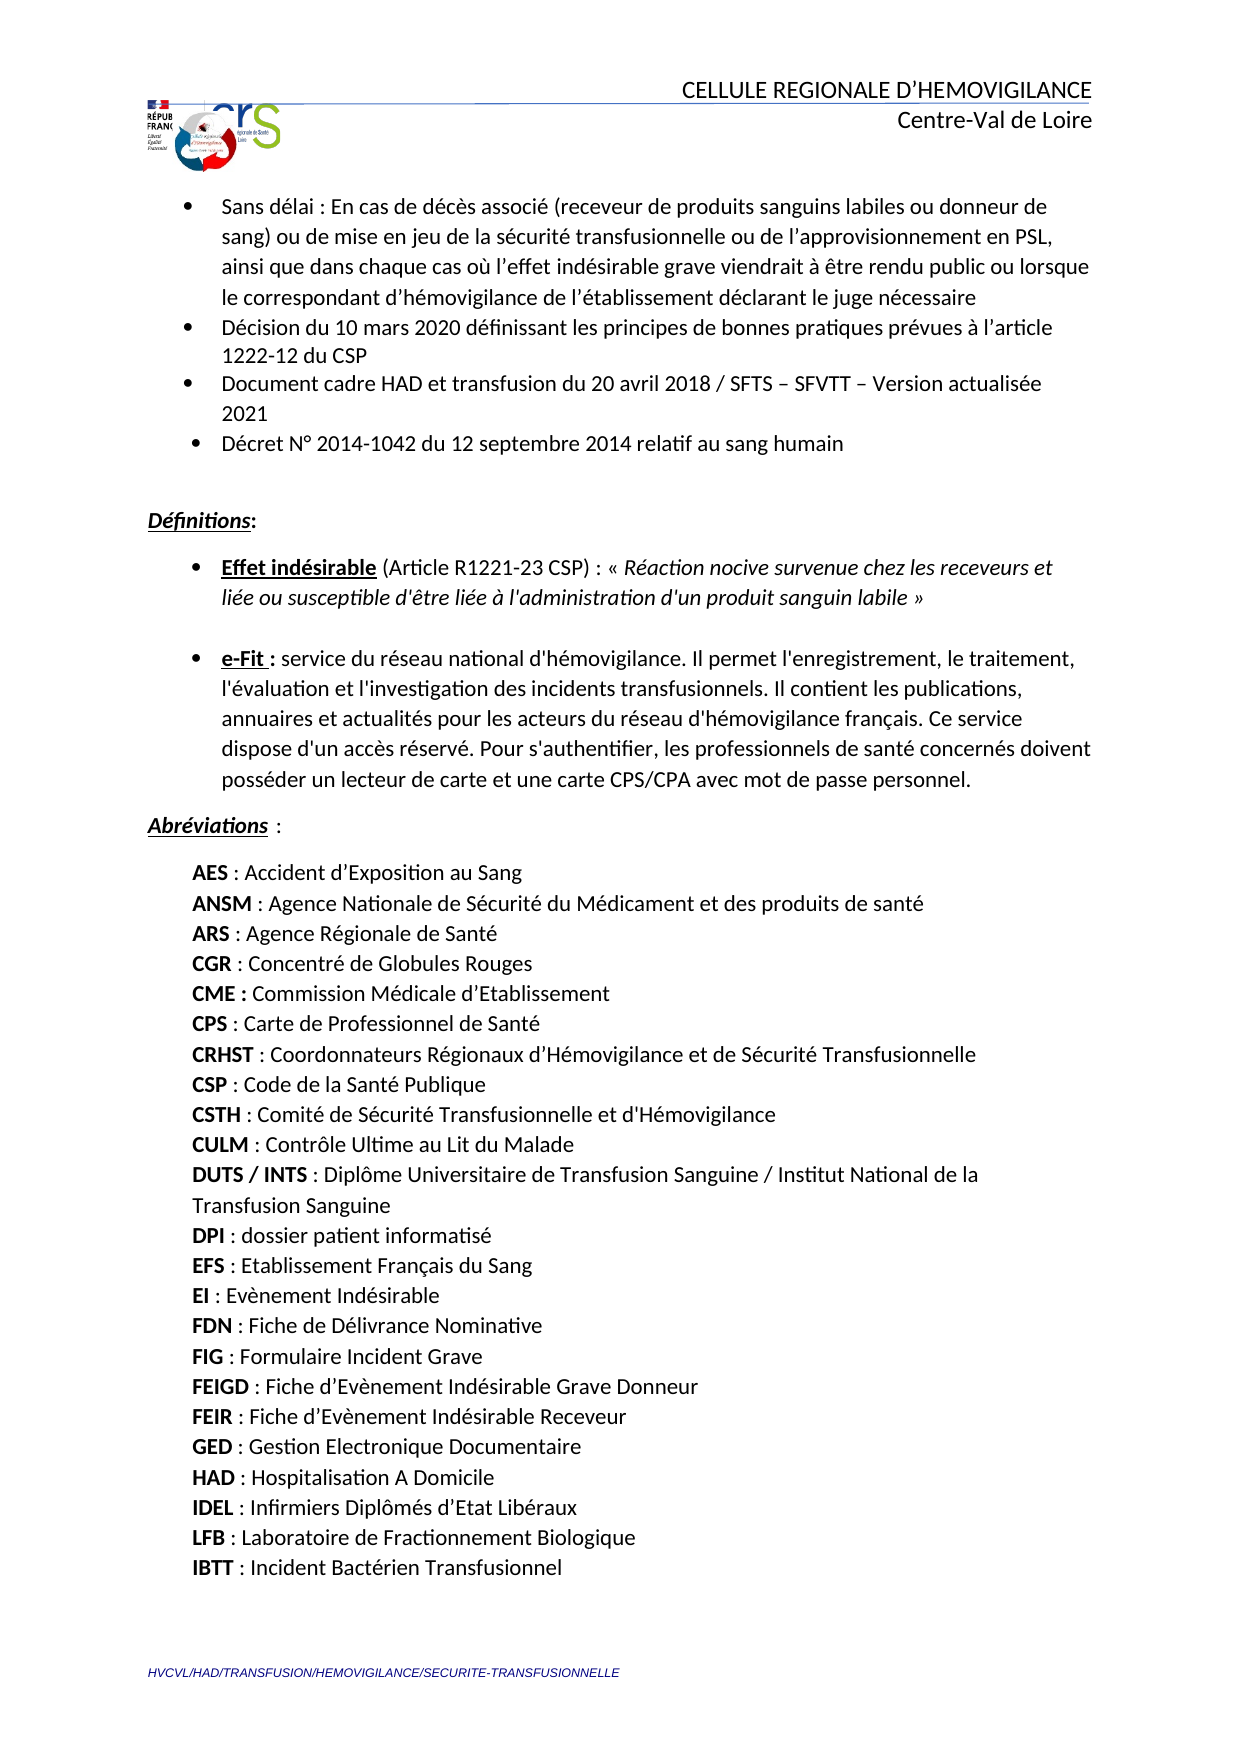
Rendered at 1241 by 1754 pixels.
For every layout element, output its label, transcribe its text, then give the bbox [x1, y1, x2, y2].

text DUTS / INTS : Diplôme Universitaire de Transfusion Sanguine / Institut National de la Transfusion Sanguine [192, 1161, 1093, 1219]
text ANSM : Agence Nationale de Sécurité du Médicament et des produits de santé [192, 889, 1093, 917]
text CSP : Code de la Santé Publique [192, 1070, 1093, 1098]
text EFS : Etablissement Français du Sang [192, 1251, 1093, 1279]
list Document cadre HAD et transfusion du 20 avril 2018 / SFTS – SFVTT – Version actualisée 2021 [184, 369, 1093, 427]
text FDN : Fiche de Délivrance Nominative [192, 1312, 1093, 1339]
text EI : Evènement Indésirable [192, 1281, 1093, 1309]
list e-Fit : service du réseau national d'hémovigilance. Il permet l'enregistrement, le traitement, l'évaluation et l'investigation des incidents transfusionnels. Il contient les publications, annuaires et actualités pour les acteurs du réseau d'hémovigilance français. Ce service dispose d'un accès réservé. Pour s'authentifier, les professionnels de santé concernés doivent posséder un lecteur de carte et une carte CPS/CPA avec mot de passe personnel. [192, 644, 1093, 793]
text CSTH : Comité de Sécurité Transfusionnelle et d'Hémovigilance [192, 1100, 1093, 1128]
text ARS : Agence Régionale de Santé [192, 919, 1093, 947]
text CULM : Contrôle Ultime au Lit du Malade [192, 1130, 1093, 1158]
text FEIGD : Fiche d’Evènement Indésirable Grave Donneur [192, 1372, 1093, 1400]
list Effet indésirable (Article R1221-23 CSP) : « Réaction nocive survenue chez les receveurs et liée ou susceptible d'être liée à l'administration d'un produit sanguin labile » [192, 553, 1093, 611]
text IBTT : Incident Bactérien Transfusionnel [192, 1553, 1093, 1581]
list Sans délai : En cas de décès associé (receveur de produits sanguins labiles ou donneur de sang) ou de mise en jeu de la sécurité transfusionnelle ou de l’approvisionnement en PSL, ainsi que dans chaque cas où l’effet indésirable grave viendrait à être rendu public ou lorsque le correspondant d’hémovigilance de l’établissement déclarant le juge nécessaire [184, 192, 1093, 311]
text DPI : dossier patient informatisé [192, 1221, 1093, 1249]
list Décision du 10 mars 2020 définissant les principes de bonnes pratiques prévues à l’article 1222-12 du CSP [184, 313, 1093, 369]
list Décret N° 2014-1042 du 12 septembre 2014 relatif au sang humain [192, 429, 1093, 457]
text CME : Commission Médicale d’Etablissement [192, 979, 1093, 1007]
text IDEL : Infirmiers Diplômés d’Etat Libéraux [192, 1493, 1093, 1521]
text LFB : Laboratoire de Fractionnement Biologique [192, 1523, 1093, 1551]
text CGR : Concentré de Globules Rouges [192, 949, 1093, 977]
text FIG : Formulaire Incident Grave [192, 1342, 1093, 1370]
text FEIR : Fiche d’Evènement Indésirable Receveur [192, 1402, 1093, 1430]
text Définitions: [148, 506, 1093, 534]
text HAD : Hospitalisation A Domicile [192, 1463, 1093, 1491]
text GED : Gestion Electronique Documentaire [192, 1432, 1093, 1460]
text CRHST : Coordonnateurs Régionaux d’Hémovigilance et de Sécurité Transfusionnelle [192, 1040, 1093, 1068]
text AES : Accident d’Exposition au Sang [192, 858, 1093, 886]
text Abréviations : [148, 812, 1093, 839]
text CPS : Carte de Professionnel de Santé [192, 1009, 1093, 1037]
picture [147, 100, 281, 172]
